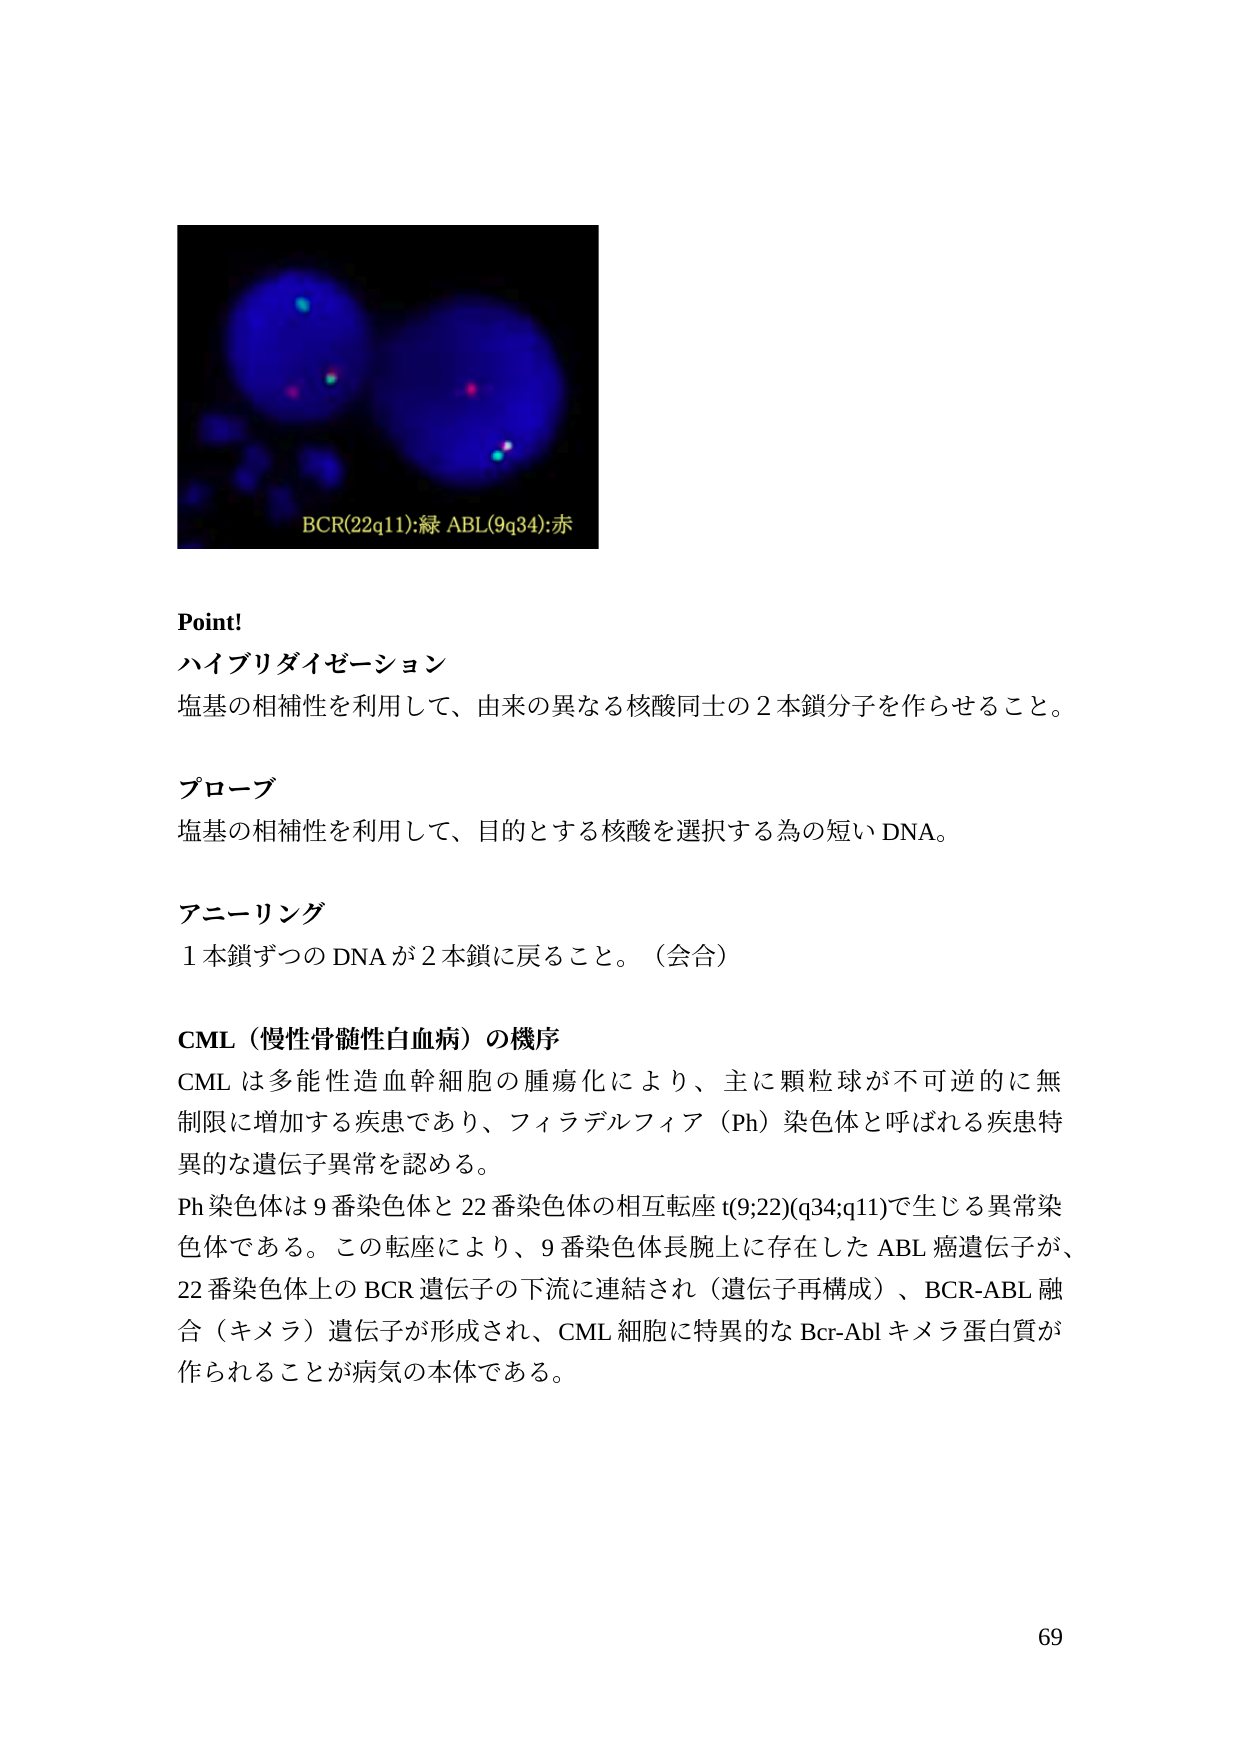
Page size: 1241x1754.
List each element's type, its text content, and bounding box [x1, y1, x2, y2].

text 塩基の相補性を利用して、目的とする核酸を選択する為の短いDNA。 [177, 808, 1063, 850]
text 塩基の相補性を利用して、由来の異なる核酸同士の２本鎖分子を作らせること。 [177, 683, 1063, 725]
text アニーリング [177, 892, 1063, 933]
text ハイブリダイゼーション [177, 642, 1063, 683]
picture [177, 225, 599, 549]
text CMLは多能性造血幹細胞の腫瘍化により、主に顆粒球が不可逆的に無 制限に増加する疾患であり、フィラデルフィア（Ph）染色体と呼ばれる疾患特異的な遺伝子異常を認める。 [177, 1058, 1063, 1183]
text プローブ [177, 767, 1063, 808]
text １本鎖ずつのDNAが２本鎖に戻ること。（会合） [177, 933, 1063, 975]
text Ph染色体は9番染色体と22番染色体の相互転座t(9;22)(q34;q11)で生じる異常染色体である。この転座により、9番染色体長腕上に存在したABL癌遺伝子が、22番染色体上のBCR遺伝子の下流に連結され（遺伝子再構成）、BCR-ABL融合（キメラ）遺伝子が形成され、CML細胞に特異的なBcr-Ablキメラ蛋白質が作られることが病気の本体である。 [177, 1183, 1063, 1392]
text Point! [177, 600, 1063, 642]
text CML（慢性骨髄性白血病）の機序 [177, 1017, 1063, 1058]
